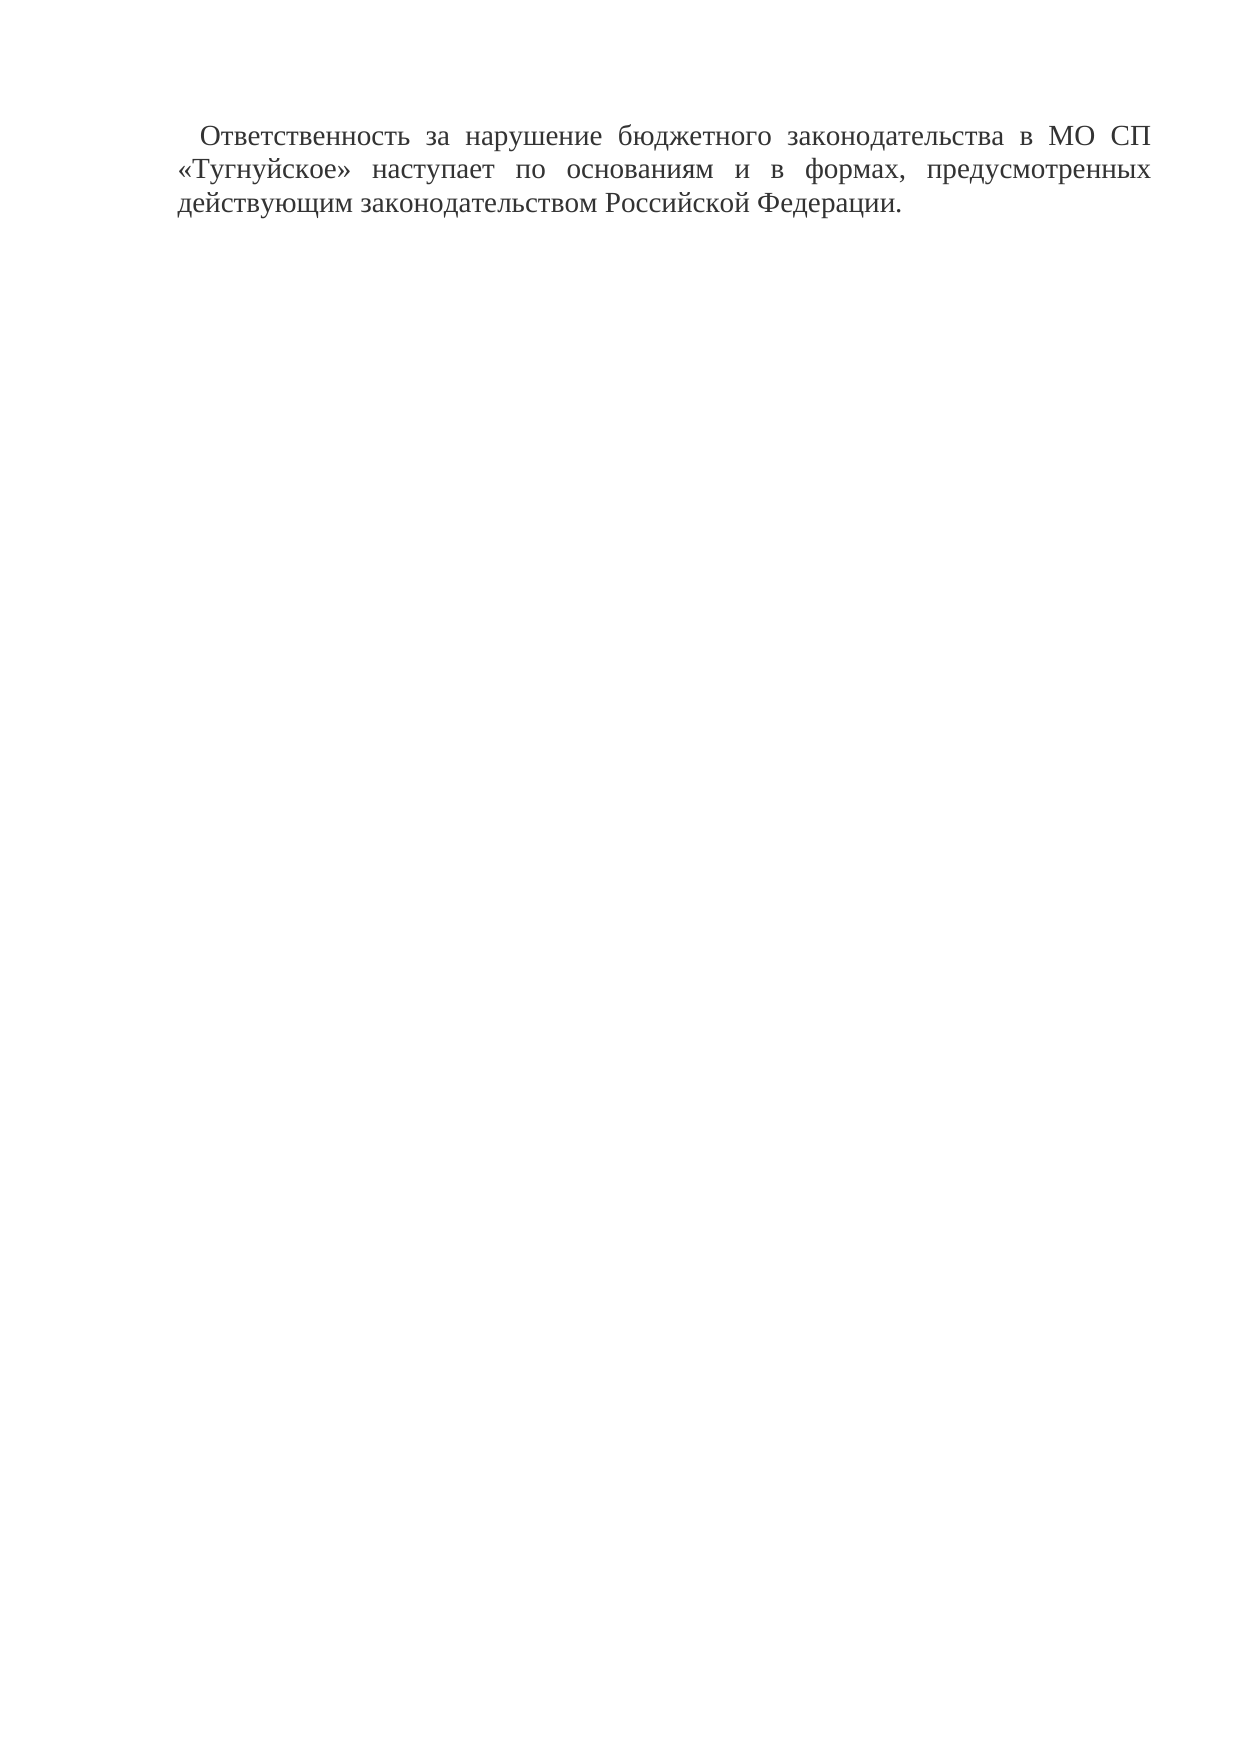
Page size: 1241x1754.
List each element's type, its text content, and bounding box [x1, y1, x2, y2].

text Ответственность за нарушение бюджетного законодательства в МО СП «Тугнуйское» наступает по основаниям и в формах, предусмотренных действующим законодательством Российской Федерации. [177, 118, 1152, 219]
